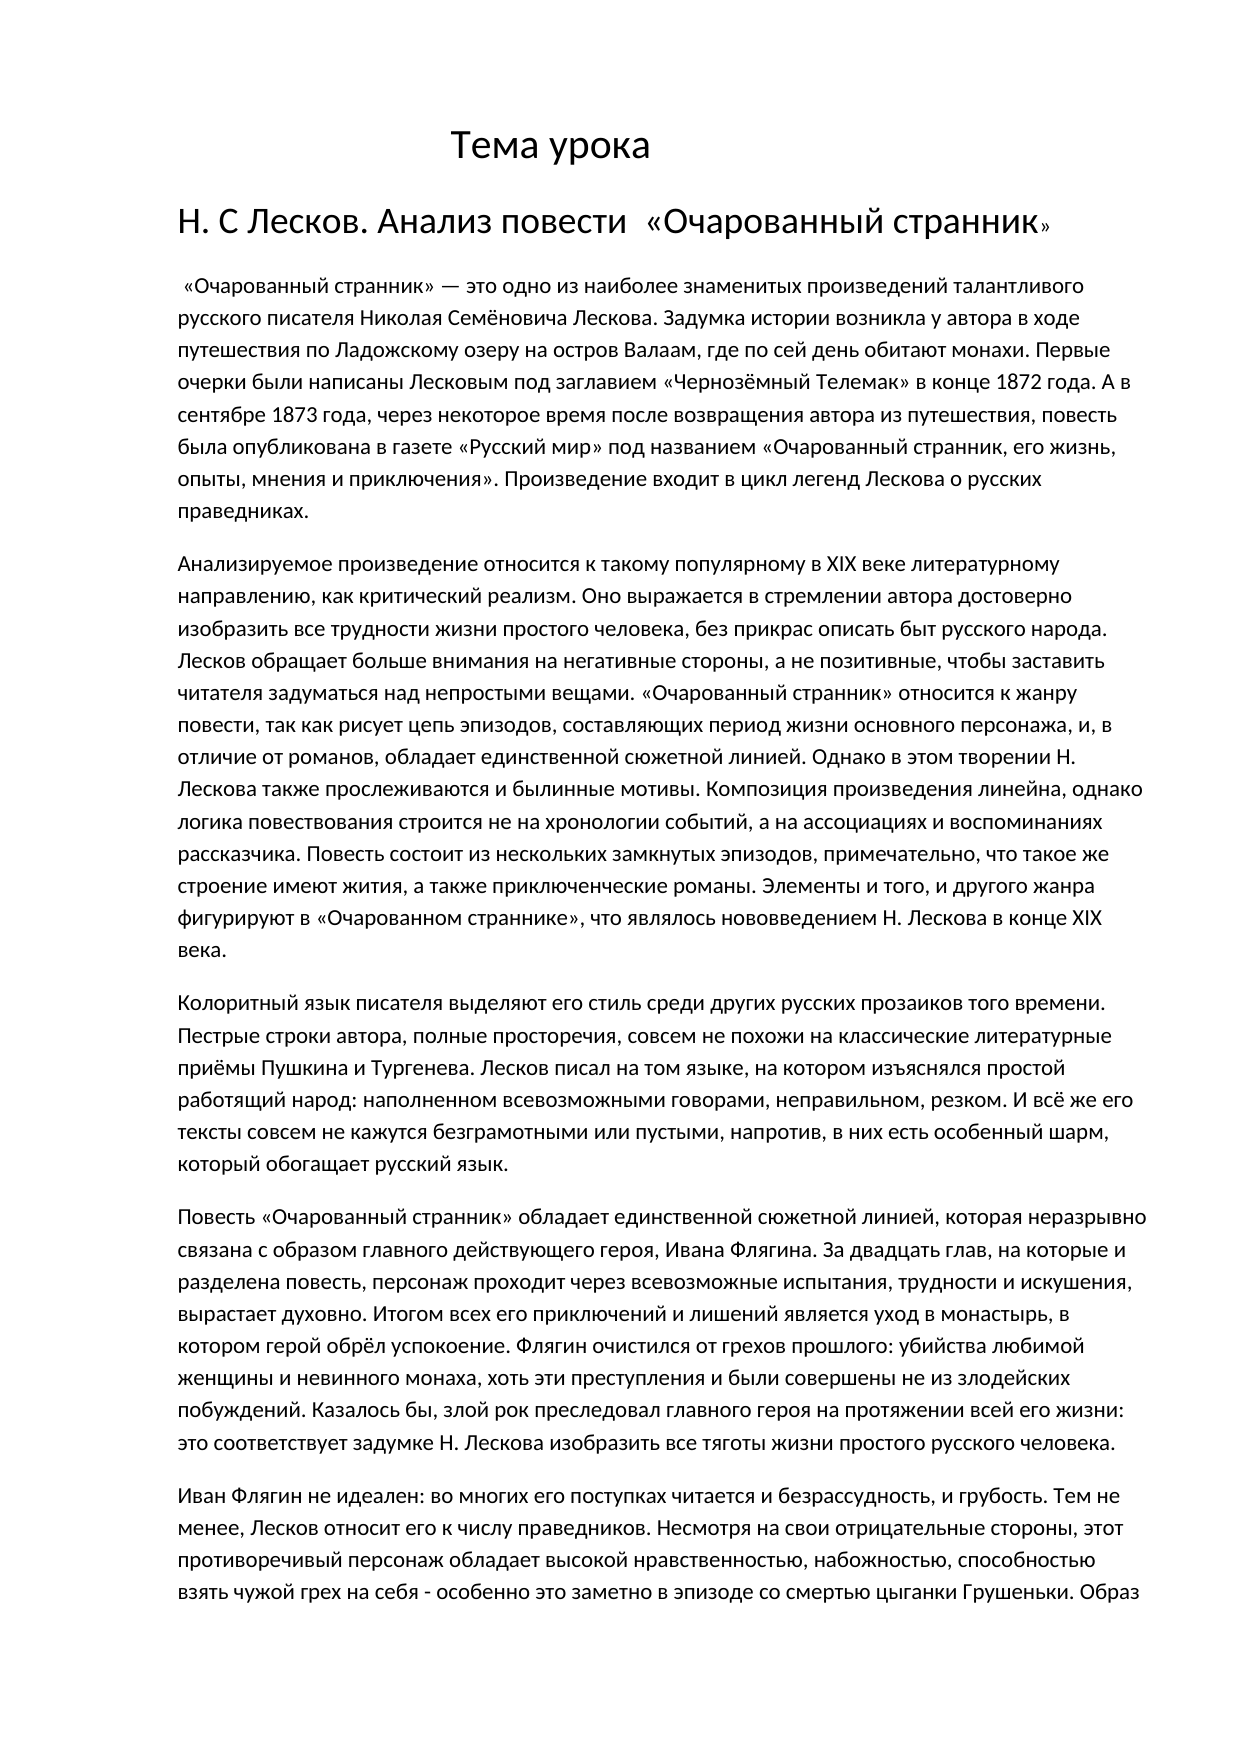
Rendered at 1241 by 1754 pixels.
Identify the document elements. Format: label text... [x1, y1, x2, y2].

text Анализируемое произведение относится к такому популярному в XIX веке литературному направлению, как критический реализм. Оно выражается в стремлении автора достоверно изобразить все трудности жизни простого человека, без прикрас описать быт русского народа. Лесков обращает больше внимания на негативные стороны, а не позитивные, чтобы заставить читателя задуматься над непростыми вещами. «Очарованный странник» относится к жанру повести, так как рисует цепь эпизодов, составляющих период жизни основного персонажа, и, в отличие от романов, обладает единственной сюжетной линией. Однако в этом творении Н. Лескова также прослеживаются и былинные мотивы. Композиция произведения линейна, однако логика повествования строится не на хронологии событий, а на ассоциациях и воспоминаниях рассказчика. Повесть состоит из нескольких замкнутых эпизодов, примечательно, что такое же строение имеют жития, а также приключенческие романы. Элементы и того, и другого жанра фигурируют в «Очарованном страннике», что являлось нововведением Н. Лескова в конце XIX века. [177, 549, 1152, 963]
text Тема урока [177, 118, 1152, 169]
text «Очарованный странник» — это одно из наиболее знаменитых произведений талантливого русского писателя Николая Семёновича Лескова. Задумка истории возникла у автора в ходе путешествия по Ладожскому озеру на остров Валаам, где по сей день обитают монахи. Первые очерки были написаны Лесковым под заглавием «Чернозёмный Телемак» в конце 1872 года. А в сентябре 1873 года, через некоторое время после возвращения автора из путешествия, повесть была опубликована в газете «Русский мир» под названием «Очарованный странник, его жизнь, опыты, мнения и приключения». Произведение входит в цикл легенд Лескова о русских праведниках. [177, 271, 1152, 524]
text Повесть «Очарованный странник» обладает единственной сюжетной линией, которая неразрывно связана с образом главного действующего героя, Ивана Флягина. За двадцать глав, на которые и разделена повесть, персонаж проходит через всевозможные испытания, трудности и искушения, вырастает духовно. Итогом всех его приключений и лишений является уход в монастырь, в котором герой обрёл успокоение. Флягин очистился от грехов прошлого: убийства любимой женщины и невинного монаха, хоть эти преступления и были совершены не из злодейских побуждений. Казалось бы, злой рок преследовал главного героя на протяжении всей его жизни: это соответствует задумке Н. Лескова изобразить все тяготы жизни простого русского человека. [177, 1202, 1152, 1456]
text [177, 1481, 1152, 1605]
text Н. С Лесков. Анализ повести «Очарованный странник» [177, 197, 1152, 243]
text Колоритный язык писателя выделяют его стиль среди других русских прозаиков того времени. Пестрые строки автора, полные просторечия, совсем не похожи на классические литературные приёмы Пушкина и Тургенева. Лесков писал на том языке, на котором изъяснялся простой работящий народ: наполненном всевозможными говорами, неправильном, резком. И всё же его тексты совсем не кажутся безграмотными или пустыми, напротив, в них есть особенный шарм, который обогащает русский язык. [177, 988, 1152, 1177]
